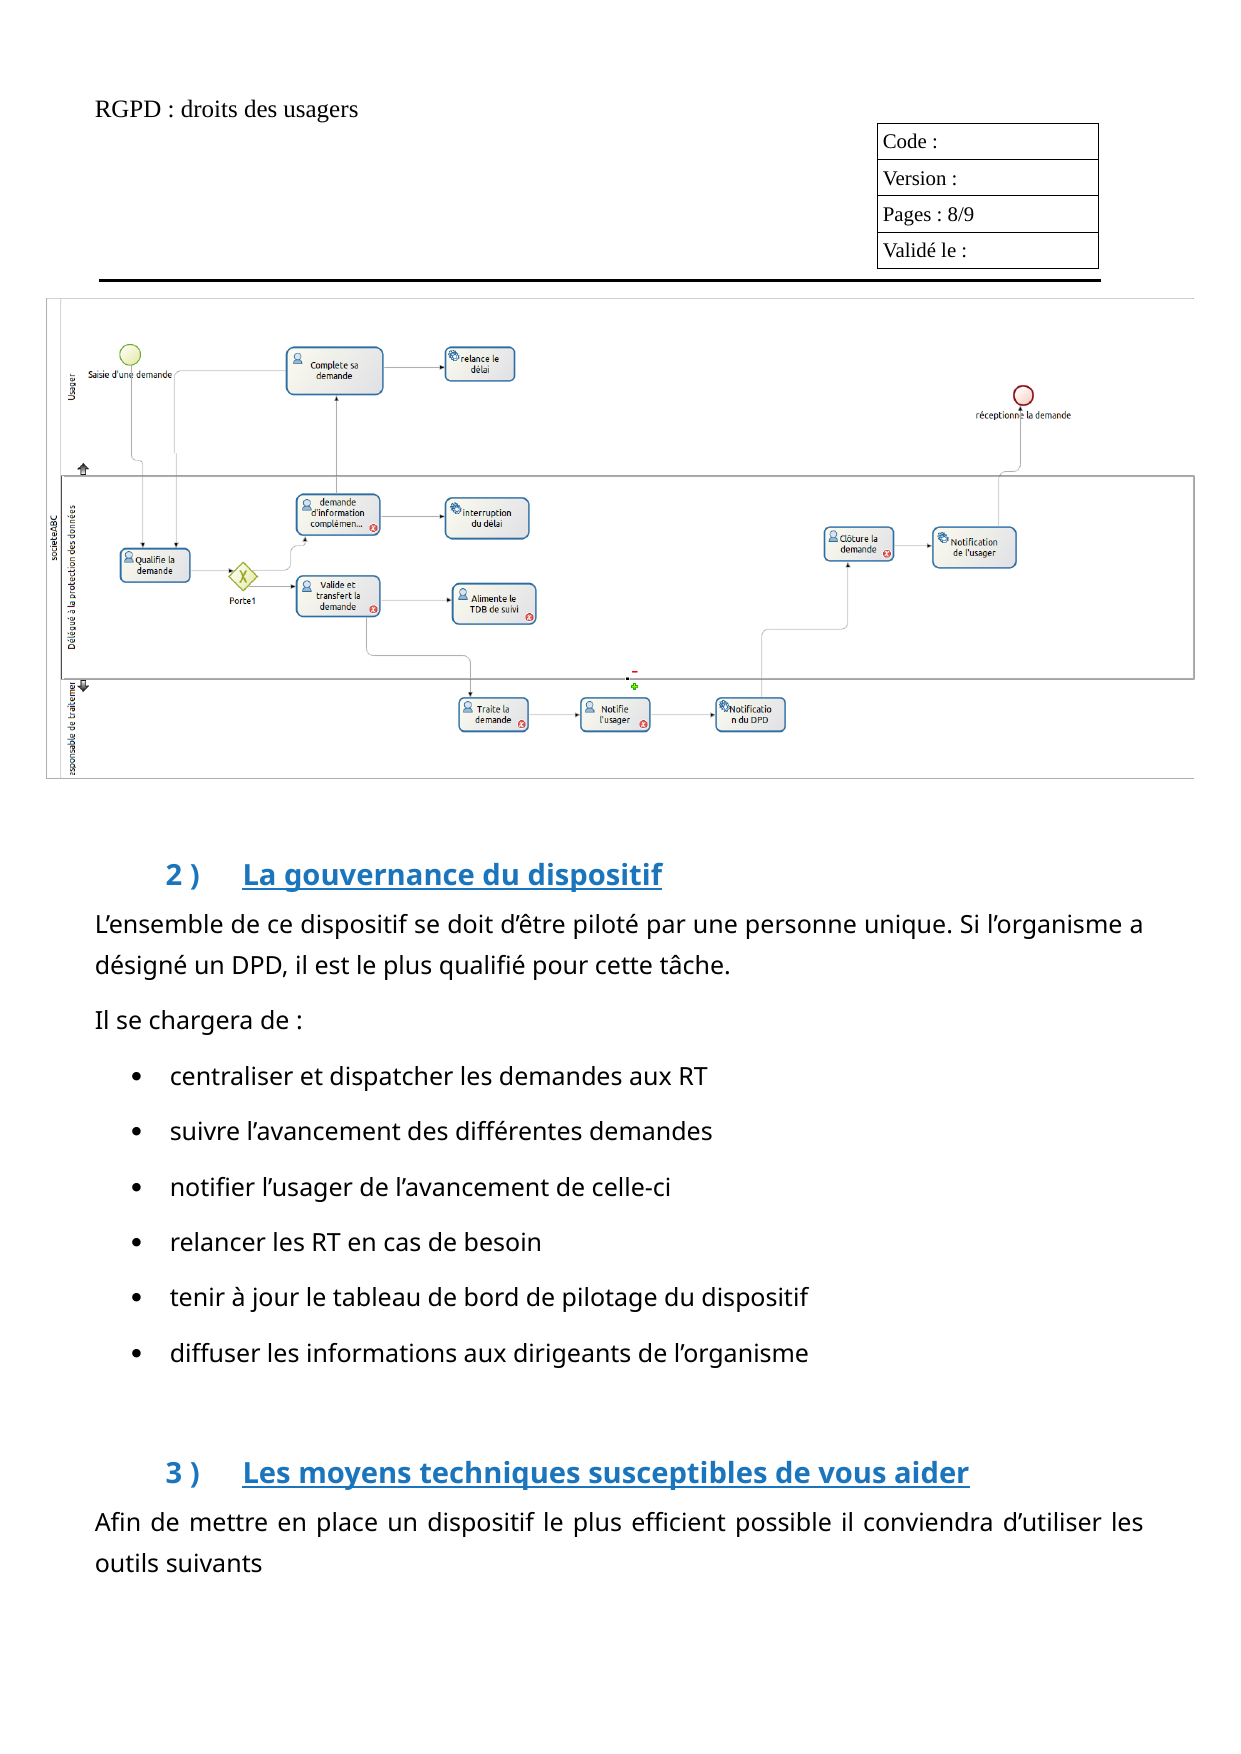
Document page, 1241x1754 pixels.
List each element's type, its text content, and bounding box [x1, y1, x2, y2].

list tenir à jour le tableau de bord de pilotage du dispositif [132, 1280, 1146, 1314]
list centraliser et dispatcher les demandes aux RT [132, 1058, 1146, 1092]
list notifier l’usager de l’avancement de celle-ci [132, 1169, 1146, 1203]
list suivre l’avancement des différentes demandes [132, 1114, 1146, 1148]
text Il se chargera de : [94, 1003, 1146, 1037]
subtitle Les moyens techniques susceptibles de vous aider [165, 1453, 1146, 1492]
text L’ensemble de ce dispositif se doit d’être piloté par une personne unique. Si l’organisme a désigné un DPD, il est le plus qualifié pour cette tâche. [94, 907, 1146, 982]
subtitle La gouvernance du dispositif [165, 854, 1146, 894]
list relancer les RT en cas de besoin [132, 1225, 1146, 1259]
text Afin de mettre en place un dispositif le plus efficient possible il conviendra d’utiliser les outils suivants [94, 1505, 1146, 1580]
picture [38, 296, 1202, 787]
list diffuser les informations aux dirigeants de l’organisme [132, 1336, 1146, 1369]
